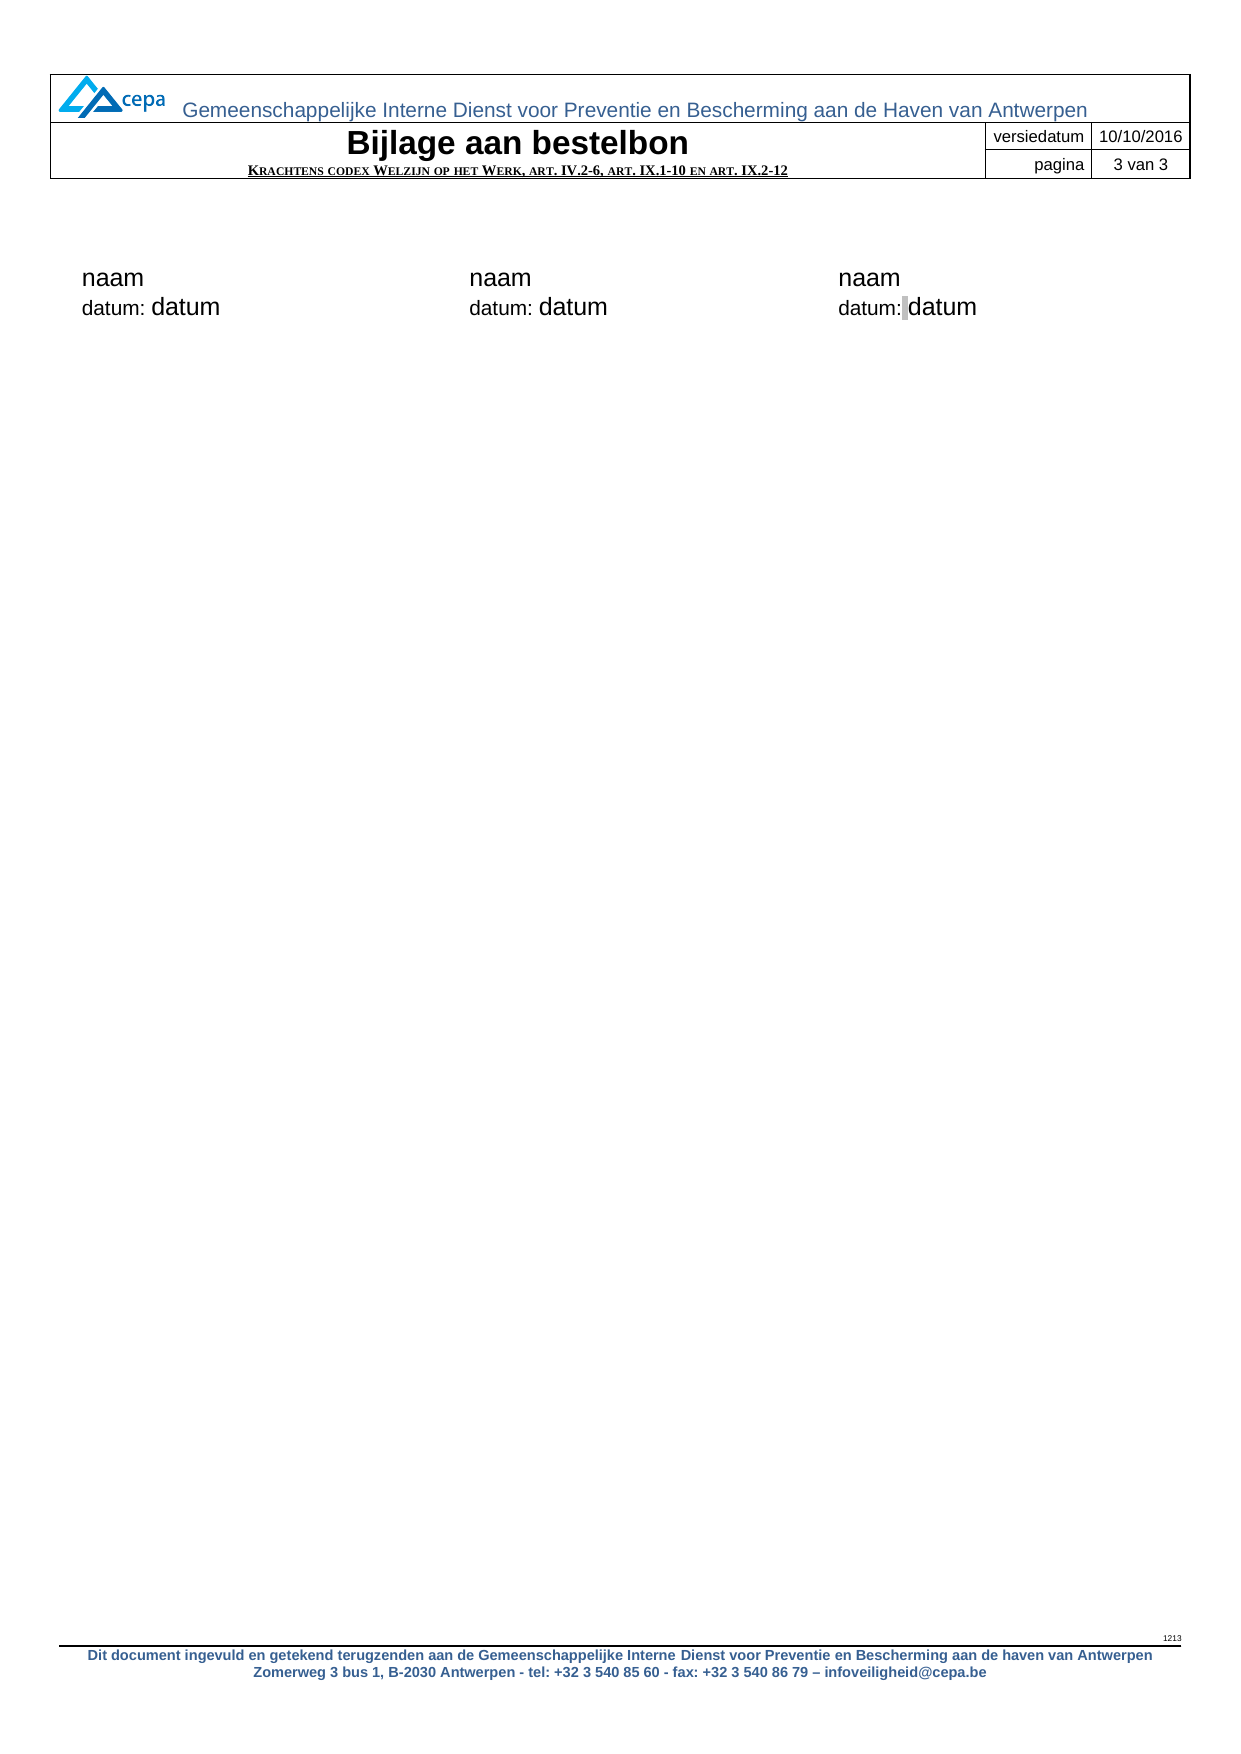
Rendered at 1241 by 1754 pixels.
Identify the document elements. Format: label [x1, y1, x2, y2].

table_header [458, 191, 827, 345]
table_header [827, 191, 1193, 345]
table_header [70, 191, 458, 345]
picture [57, 75, 165, 118]
